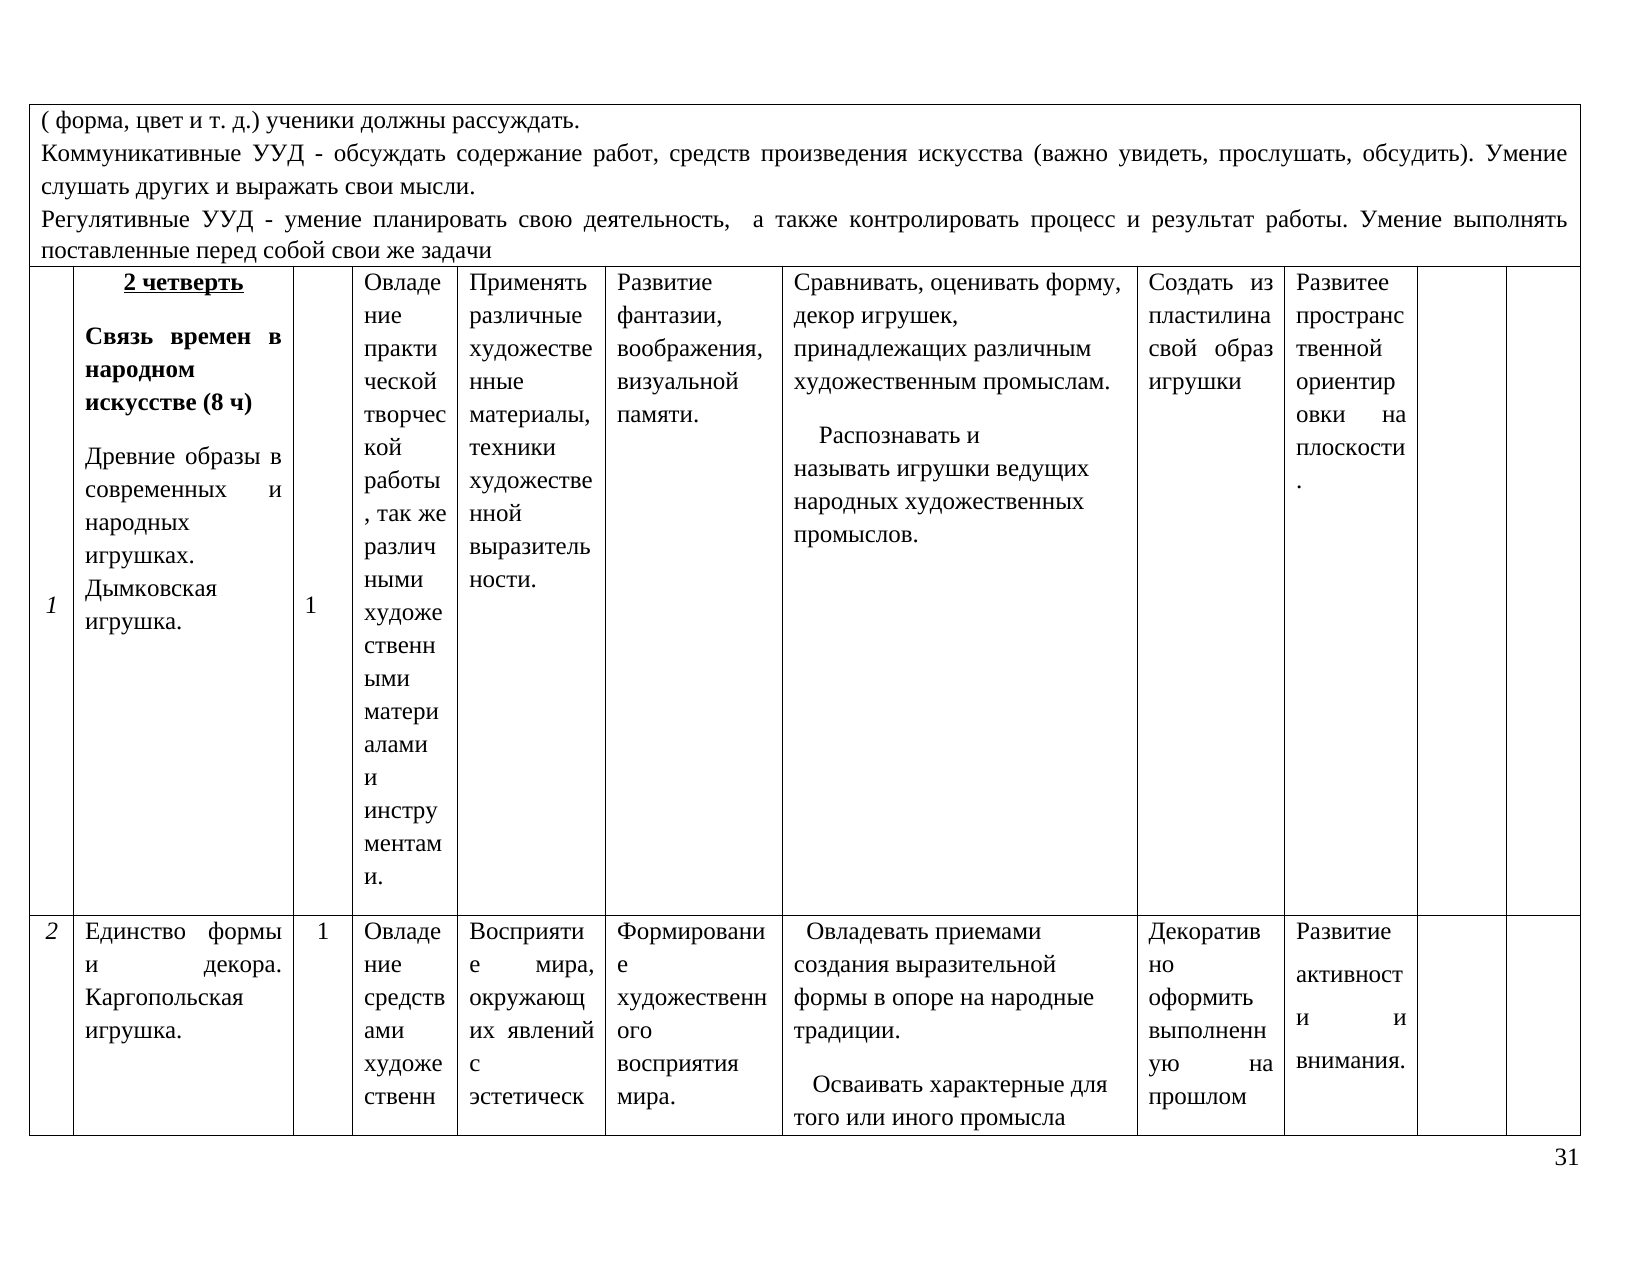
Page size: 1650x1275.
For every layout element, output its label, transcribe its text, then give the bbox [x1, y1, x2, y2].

table_cell Овладение практической творческой работы, так же различными художественными материалами и инструментами. [353, 267, 457, 915]
table_cell Развитие фантазии, воображения, визуальной памяти. [606, 267, 782, 915]
table_cell 2 четверть Связь времен в народном искусстве (8 ч) Древние образы в современных и народных игрушках. Дымковская игрушка. [74, 267, 293, 915]
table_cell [458, 916, 605, 1135]
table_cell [606, 916, 782, 1135]
table_cell 1 [294, 916, 352, 1135]
table_cell Развитее пространственной ориентировки на плоскости. [1285, 267, 1417, 915]
table_cell 1 [30, 267, 73, 915]
table_cell 1 [294, 267, 352, 915]
table_cell [1507, 267, 1580, 915]
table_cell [74, 916, 293, 1135]
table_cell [353, 916, 457, 1135]
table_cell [1138, 916, 1284, 1135]
table_cell [1507, 916, 1580, 1135]
table_cell [1418, 267, 1506, 915]
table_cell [30, 105, 1580, 266]
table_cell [1285, 916, 1417, 1135]
table_cell Создать из пластилина свой образ игрушки [1138, 267, 1284, 915]
table_cell [1418, 916, 1506, 1135]
table_cell Сравнивать, оценивать форму, декор игрушек, принадлежащих различным художественным промыслам. Распознавать и называть игрушки ведущих народных художественных промыслов. [783, 267, 1137, 915]
table_cell 2 [30, 916, 73, 1135]
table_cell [783, 916, 1137, 1135]
table_cell Применять различные художественные материалы, техники художественной выразительности. [458, 267, 605, 915]
